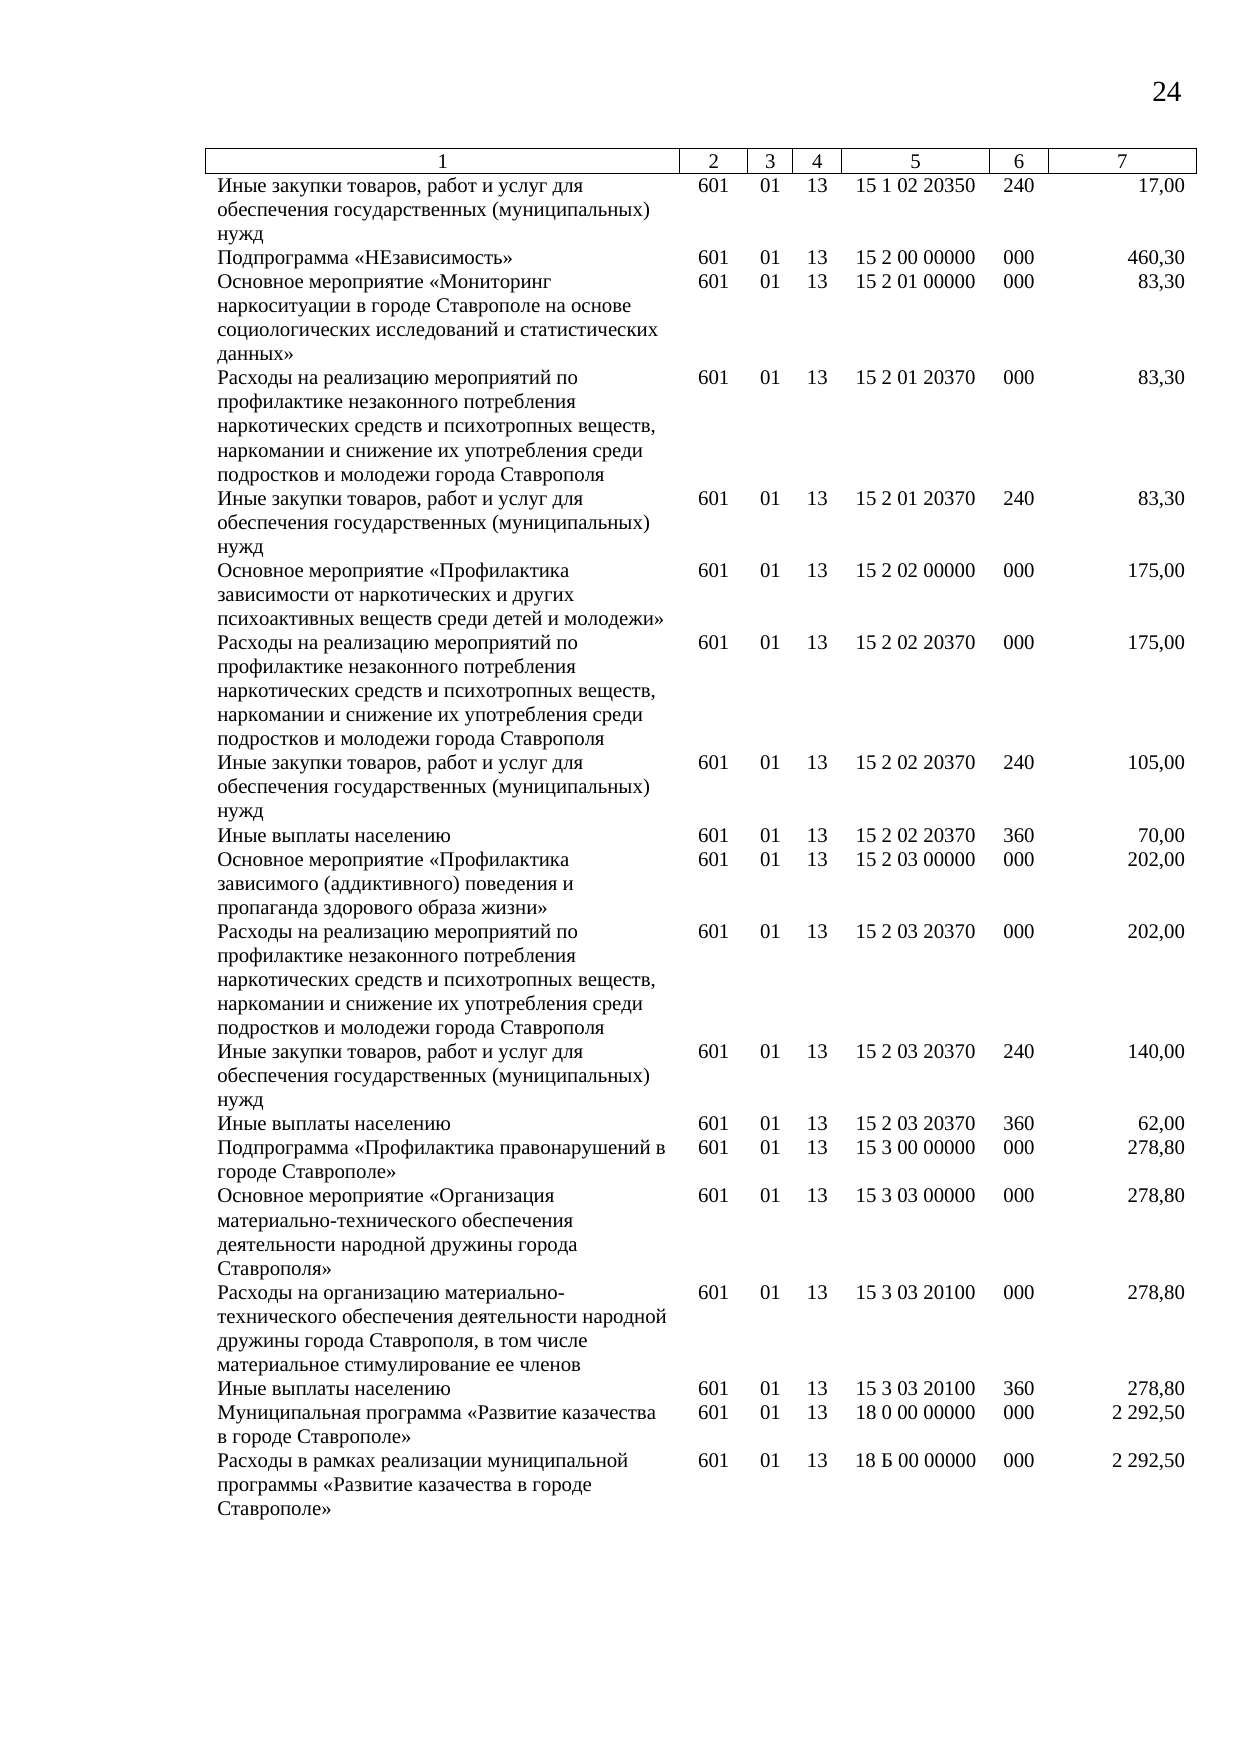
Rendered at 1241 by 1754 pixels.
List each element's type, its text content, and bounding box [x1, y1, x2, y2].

table_cell 601 [679, 1400, 748, 1448]
table_cell Иные закупки товаров, работ и услуг для обеспечения государственных (муниципальных) нужд [206, 174, 679, 245]
table_cell 360 [989, 1111, 1048, 1135]
table_header 6 [990, 149, 1048, 173]
table_cell 601 [679, 1039, 748, 1111]
table_cell 360 [989, 823, 1048, 847]
table_cell 15 2 02 20370 [841, 630, 989, 750]
table_cell 15 2 00 00000 [841, 245, 989, 269]
table_cell 000 [989, 245, 1048, 269]
table_cell 000 [989, 365, 1048, 486]
table_cell 15 3 03 20100 [841, 1376, 989, 1400]
table_cell 01 [748, 1039, 792, 1111]
table_cell 000 [989, 1135, 1048, 1183]
table_cell Иные закупки товаров, работ и услуг для обеспечения государственных (муниципальных) нужд [206, 486, 679, 558]
table_cell 13 [793, 1376, 841, 1400]
table_cell 15 2 03 00000 [841, 847, 989, 919]
table_cell 01 [748, 919, 792, 1039]
table_cell 13 [793, 1111, 841, 1135]
table_cell 15 3 03 20100 [841, 1280, 989, 1376]
table_cell 240 [989, 750, 1048, 822]
table_cell 2 292,50 [1048, 1448, 1196, 1520]
table_cell 01 [748, 1448, 792, 1520]
table_cell 13 [793, 1448, 841, 1520]
table_cell Расходы на реализацию мероприятий по профилактике незаконного потребления наркотических средств и психотропных веществ, наркомании и снижение их употребления среди подростков и молодежи города Ставрополя [206, 919, 679, 1039]
table_cell 278,80 [1048, 1376, 1196, 1400]
table_cell 601 [679, 1376, 748, 1400]
table_cell 202,00 [1048, 847, 1196, 919]
table_cell 15 2 03 20370 [841, 1111, 989, 1135]
table_cell Иные выплаты населению [206, 1111, 679, 1135]
table_cell Расходы в рамках реализации муниципальной программы «Развитие казачества в городе Ставрополе» [206, 1448, 679, 1520]
table_cell 83,30 [1048, 365, 1196, 486]
table_cell 15 2 02 20370 [841, 823, 989, 847]
table_cell 278,80 [1048, 1280, 1196, 1376]
table_cell 13 [793, 919, 841, 1039]
table_cell 01 [748, 1184, 792, 1280]
table_cell 105,00 [1048, 750, 1196, 822]
table_cell 15 2 01 20370 [841, 365, 989, 486]
table_cell 13 [793, 1039, 841, 1111]
table_cell 000 [989, 1184, 1048, 1280]
table_cell 13 [793, 1135, 841, 1183]
table_cell 278,80 [1048, 1184, 1196, 1280]
table_header 1 [206, 149, 679, 173]
table_cell 175,00 [1048, 630, 1196, 750]
table_cell 01 [748, 847, 792, 919]
table_cell 01 [748, 823, 792, 847]
table_cell 15 2 03 20370 [841, 1039, 989, 1111]
table_cell 17,00 [1048, 174, 1196, 245]
table_cell 601 [679, 1280, 748, 1376]
table_cell Муниципальная программа «Развитие казачества в городе Ставрополе» [206, 1400, 679, 1448]
table_cell 01 [748, 1111, 792, 1135]
table_cell Основное мероприятие «Профилактика зависимого (аддиктивного) поведения и пропаганда здорового образа жизни» [206, 847, 679, 919]
table_cell 601 [679, 750, 748, 822]
table_cell 13 [793, 847, 841, 919]
table_cell 15 1 02 20350 [841, 174, 989, 245]
table_cell 01 [748, 558, 792, 630]
table_cell 000 [989, 919, 1048, 1039]
table_header 4 [793, 149, 841, 173]
table_cell 01 [748, 365, 792, 486]
table_cell 13 [793, 245, 841, 269]
table_cell 01 [748, 1280, 792, 1376]
table_cell 01 [748, 486, 792, 558]
table_cell 13 [793, 1400, 841, 1448]
table_cell 01 [748, 245, 792, 269]
table_cell 000 [989, 269, 1048, 365]
table_cell 83,30 [1048, 486, 1196, 558]
table_cell 601 [679, 1184, 748, 1280]
table_cell 202,00 [1048, 919, 1196, 1039]
table_cell 601 [679, 174, 748, 245]
table_cell 13 [793, 750, 841, 822]
table_cell 01 [748, 174, 792, 245]
table_cell 240 [989, 1039, 1048, 1111]
table_cell Иные закупки товаров, работ и услуг для обеспечения государственных (муниципальных) нужд [206, 1039, 679, 1111]
table_cell Подпрограмма «Профилактика правонарушений в городе Ставрополе» [206, 1135, 679, 1183]
table_cell 601 [679, 486, 748, 558]
table_cell 000 [989, 1400, 1048, 1448]
table_cell 13 [793, 1184, 841, 1280]
table_cell 01 [748, 269, 792, 365]
table_cell 13 [793, 269, 841, 365]
table_cell 18 0 00 00000 [841, 1400, 989, 1448]
table_cell Расходы на реализацию мероприятий по профилактике незаконного потребления наркотических средств и психотропных веществ, наркомании и снижение их употребления среди подростков и молодежи города Ставрополя [206, 365, 679, 486]
table_cell Иные выплаты населению [206, 1376, 679, 1400]
table_cell 01 [748, 630, 792, 750]
table_cell 000 [989, 558, 1048, 630]
table_cell Расходы на реализацию мероприятий по профилактике незаконного потребления наркотических средств и психотропных веществ, наркомании и снижение их употребления среди подростков и молодежи города Ставрополя [206, 630, 679, 750]
table_cell Иные закупки товаров, работ и услуг для обеспечения государственных (муниципальных) нужд [206, 750, 679, 822]
table_cell 601 [679, 823, 748, 847]
table_cell 601 [679, 558, 748, 630]
table_cell Расходы на организацию материально-технического обеспечения деятельности народной дружины города Ставрополя, в том числе материальное стимулирование ее членов [206, 1280, 679, 1376]
table_header 3 [748, 149, 792, 173]
table_cell 62,00 [1048, 1111, 1196, 1135]
table_cell 13 [793, 174, 841, 245]
table_cell 601 [679, 919, 748, 1039]
table_cell 13 [793, 823, 841, 847]
table_cell 601 [679, 1111, 748, 1135]
table_cell 2 292,50 [1048, 1400, 1196, 1448]
table_cell Основное мероприятие «Организация материально-технического обеспечения деятельности народной дружины города Ставрополя» [206, 1184, 679, 1280]
table_cell Основное мероприятие «Профилактика зависимости от наркотических и других психоактивных веществ среди детей и молодежи» [206, 558, 679, 630]
table_cell 15 3 03 00000 [841, 1184, 989, 1280]
table_cell 240 [989, 486, 1048, 558]
table_header 2 [680, 149, 747, 173]
table_header 5 [842, 149, 989, 173]
table_cell 15 2 02 00000 [841, 558, 989, 630]
table_cell 15 3 00 00000 [841, 1135, 989, 1183]
table_cell 01 [748, 1400, 792, 1448]
table_cell 601 [679, 847, 748, 919]
table_cell 15 2 01 20370 [841, 486, 989, 558]
table_cell 175,00 [1048, 558, 1196, 630]
table_cell 83,30 [1048, 269, 1196, 365]
table_cell 000 [989, 1280, 1048, 1376]
table_cell 01 [748, 750, 792, 822]
table_cell 13 [793, 1280, 841, 1376]
table_cell 601 [679, 245, 748, 269]
table_cell 601 [679, 1448, 748, 1520]
table_cell 15 2 02 20370 [841, 750, 989, 822]
table_cell 601 [679, 1135, 748, 1183]
table_cell 601 [679, 269, 748, 365]
table_cell Иные выплаты населению [206, 823, 679, 847]
table_cell 601 [679, 630, 748, 750]
table_cell 140,00 [1048, 1039, 1196, 1111]
table_cell 13 [793, 558, 841, 630]
table_cell 01 [748, 1376, 792, 1400]
table_cell Основное мероприятие «Мониторинг наркоситуации в городе Ставрополе на основе социологических исследований и статистических данных» [206, 269, 679, 365]
table_cell 15 2 01 00000 [841, 269, 989, 365]
table_cell 601 [679, 365, 748, 486]
table_cell 360 [989, 1376, 1048, 1400]
table_cell 240 [989, 174, 1048, 245]
table_cell 000 [989, 630, 1048, 750]
table_cell 13 [793, 486, 841, 558]
table_cell 278,80 [1048, 1135, 1196, 1183]
table_cell 13 [793, 365, 841, 486]
table_cell 18 Б 00 00000 [841, 1448, 989, 1520]
table_cell Подпрограмма «НЕзависимость» [206, 245, 679, 269]
table_cell 01 [748, 1135, 792, 1183]
table_cell 000 [989, 1448, 1048, 1520]
table_cell 460,30 [1048, 245, 1196, 269]
table_cell 70,00 [1048, 823, 1196, 847]
table_cell 15 2 03 20370 [841, 919, 989, 1039]
table_cell 13 [793, 630, 841, 750]
table_cell 000 [989, 847, 1048, 919]
table_header 7 [1049, 149, 1196, 173]
